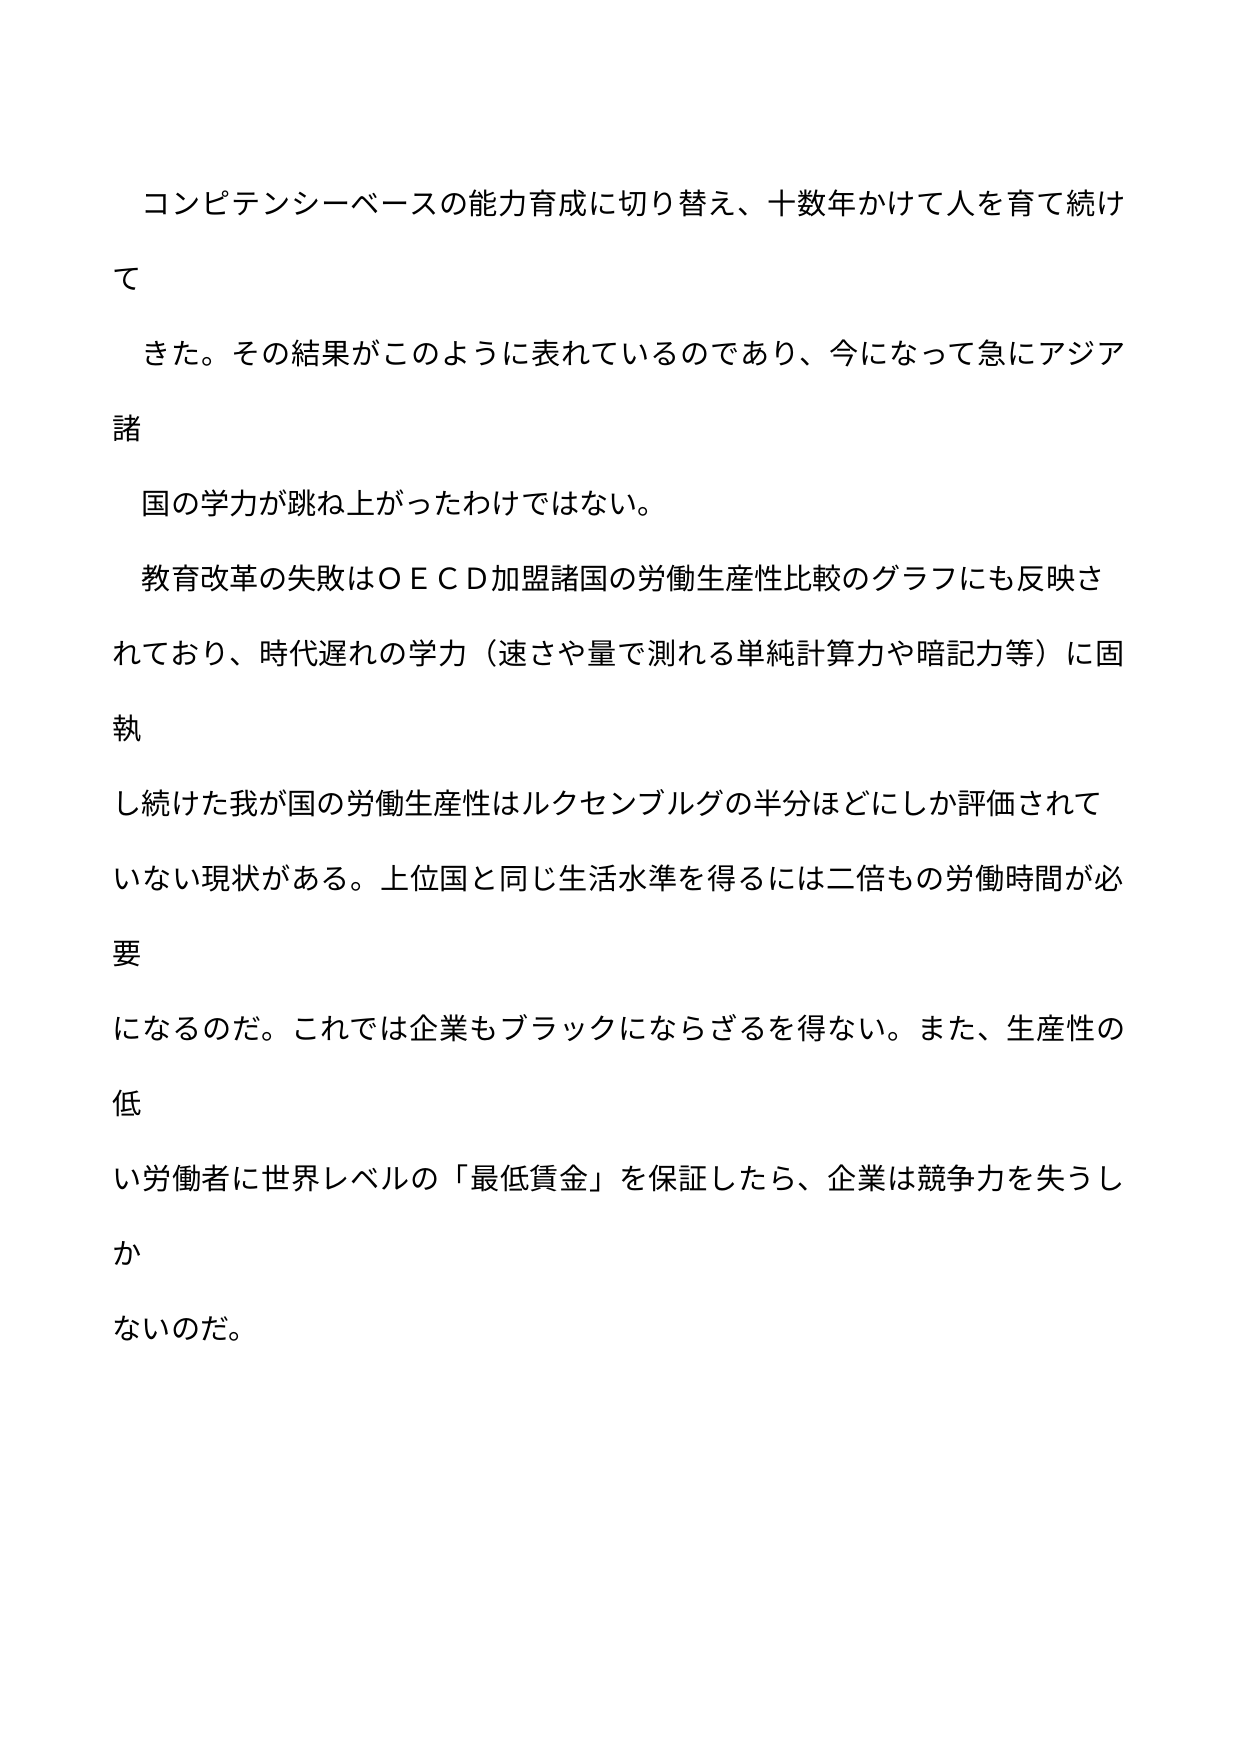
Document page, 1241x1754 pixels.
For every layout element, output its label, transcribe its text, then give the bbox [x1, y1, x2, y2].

text コンピテンシーベースの能力育成に切り替え、十数年かけて人を育て続けて [112, 164, 1128, 314]
text い労働者に世界レベルの「最低賃金」を保証したら、企業は競争力を失うしか [112, 1139, 1128, 1289]
text し続けた我が国の労働生産性はルクセンブルグの半分ほどにしか評価されて [112, 764, 1128, 839]
text 国の学力が跳ね上がったわけではない。 [112, 464, 1128, 539]
text きた。その結果がこのように表れているのであり、今になって急にアジア諸 [112, 314, 1128, 464]
text ないのだ。 [112, 1289, 1128, 1364]
text れており、時代遅れの学力（速さや量で測れる単純計算力や暗記力等）に固執 [112, 614, 1128, 764]
text になるのだ。これでは企業もブラックにならざるを得ない。また、生産性の低 [112, 989, 1128, 1139]
text いない現状がある。上位国と同じ生活水準を得るには二倍もの労働時間が必要 [112, 839, 1128, 989]
text 教育改革の失敗はＯＥＣＤ加盟諸国の労働生産性比較のグラフにも反映さ [112, 539, 1128, 614]
